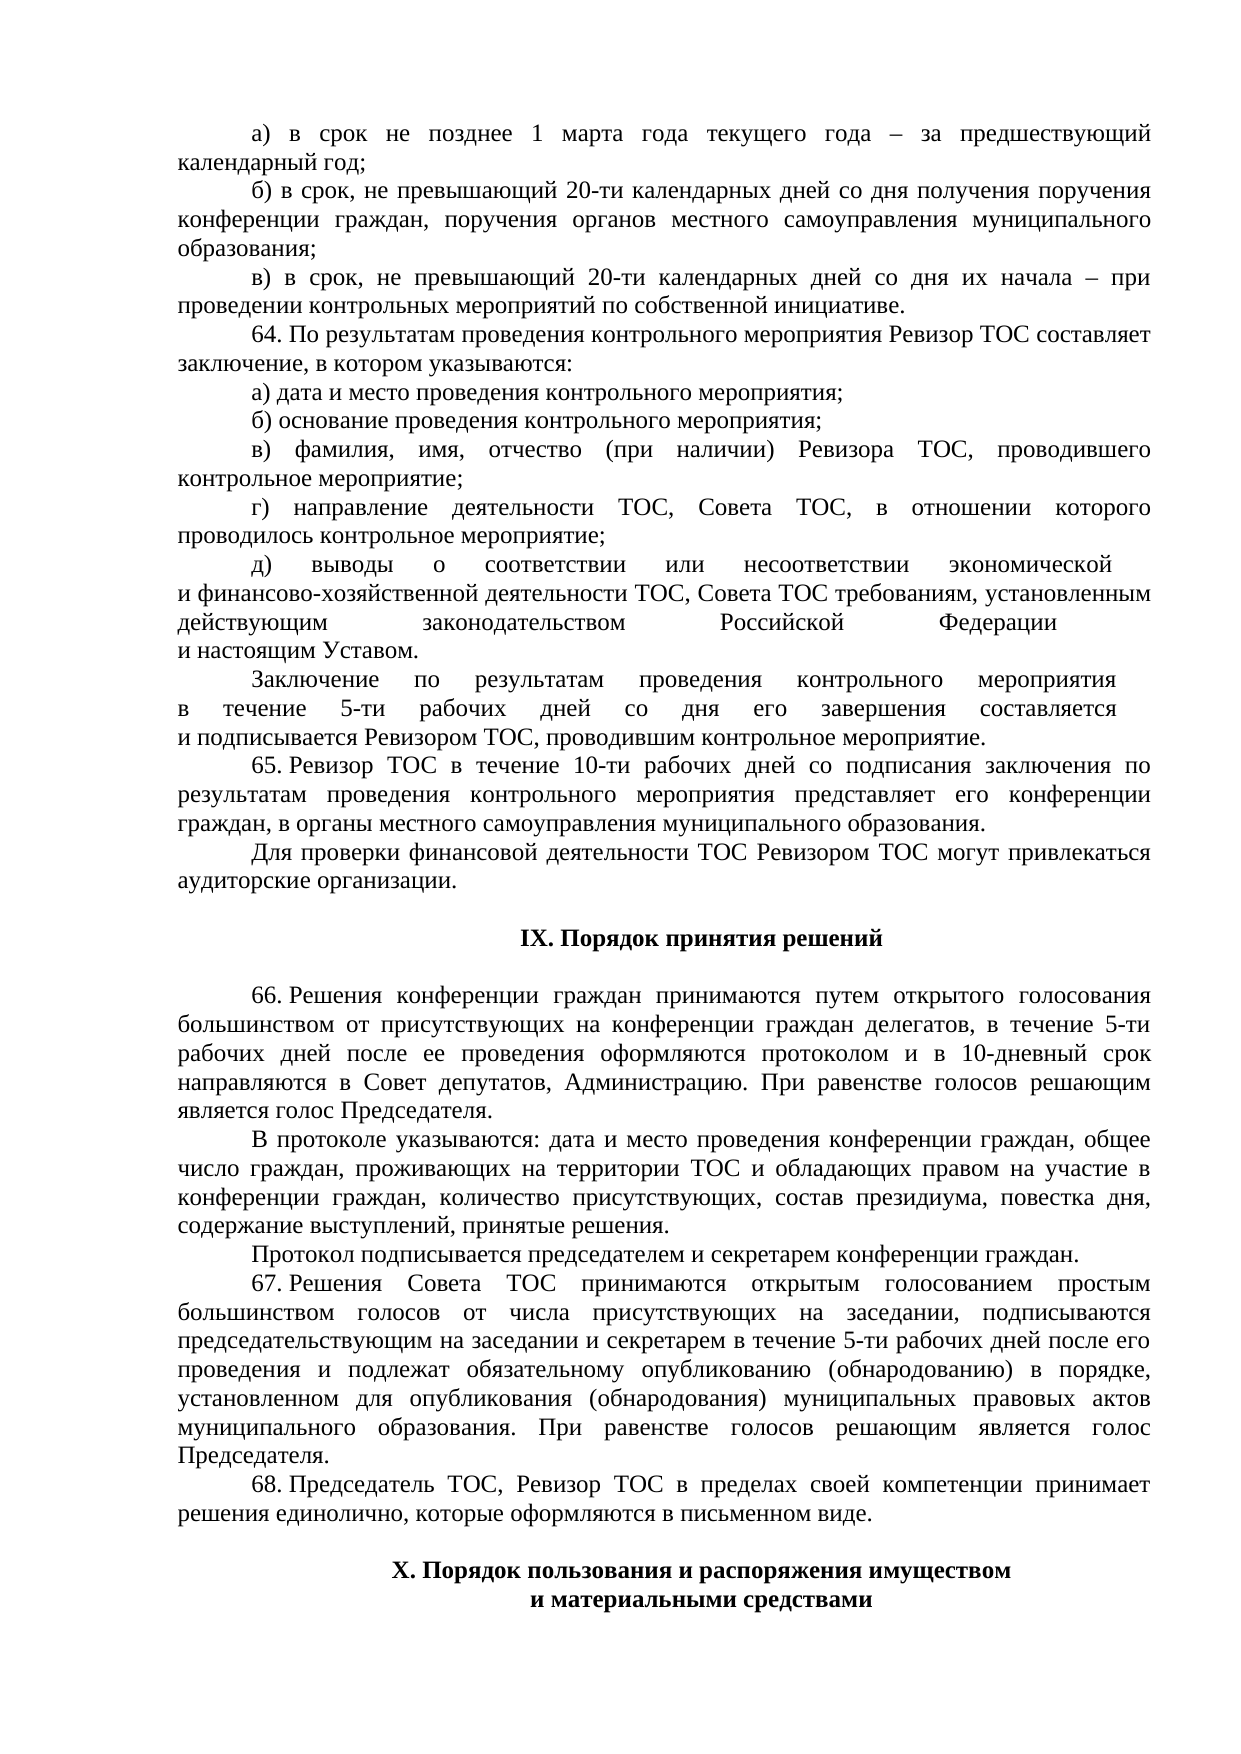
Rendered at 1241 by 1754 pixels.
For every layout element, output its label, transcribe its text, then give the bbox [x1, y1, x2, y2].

text б) основание проведения контрольного мероприятия; [177, 406, 1152, 434]
list Решения Совета ТОС принимаются открытым голосованием простым большинством голосов от числа присутствующих на заседании, подписываются председательствующим на заседании и секретарем в течение 5-ти рабочих дней после его проведения и подлежат обязательному опубликованию (обнародованию) в порядке, установленном для опубликования (обнародования) муниципальных правовых актов муниципального образования. При равенстве голосов решающим является голос Председателя. [177, 1268, 1152, 1469]
text Заключение по результатам проведения контрольного мероприятия в течение 5-ти рабочих дней со дня его завершения составляется и подписывается Ревизором ТОС, проводившим контрольное мероприятие. [177, 664, 1152, 751]
text IX. Порядок принятия решений [177, 923, 1152, 952]
text а) дата и место проведения контрольного мероприятия; [177, 377, 1152, 406]
text Для проверки финансовой деятельности ТОС Ревизором ТОС могут привлекаться аудиторские организации. [177, 837, 1152, 894]
text б) в срок, не превышающий 20-ти календарных дней со дня получения поручения конференции граждан, поручения органов местного самоуправления муниципального образования; [177, 176, 1152, 262]
list Председатель ТОС, Ревизор ТОС в пределах своей компетенции принимает решения единолично, которые оформляются в письменном виде. [177, 1469, 1152, 1527]
list По результатам проведения контрольного мероприятия Ревизор ТОС составляет заключение, в котором указываются: [177, 319, 1152, 377]
text г) направление деятельности ТОС, Совета ТОС, в отношении которого проводилось контрольное мероприятие; [177, 492, 1152, 549]
text а) в срок не позднее 1 марта года текущего года – за предшествующий календарный год; [177, 118, 1152, 176]
text X. Порядок пользования и распоряжения имуществом [177, 1556, 1152, 1584]
list Ревизор ТОС в течение 10-ти рабочих дней со подписания заключения по результатам проведения контрольного мероприятия представляет его конференции граждан, в органы местного самоуправления муниципального образования. [177, 751, 1152, 837]
text в) в срок, не превышающий 20-ти календарных дней со дня их начала – при проведении контрольных мероприятий по собственной инициативе. [177, 262, 1152, 319]
text в) фамилия, имя, отчество (при наличии) Ревизора ТОС, проводившего контрольное мероприятие; [177, 434, 1152, 492]
text и материальными средствами [177, 1584, 1152, 1613]
text д) выводы о соответствии или несоответствии экономической и финансово-хозяйственной деятельности ТОС, Совета ТОС требованиям, установленным действующим законодательством Российской Федерации и настоящим Уставом. [177, 549, 1152, 664]
list Решения конференции граждан принимаются путем открытого голосования большинством от присутствующих на конференции граждан делегатов, в течение 5-ти рабочих дней после ее проведения оформляются протоколом и в 10-дневный срок направляются в Совет депутатов, Администрацию. При равенстве голосов решающим является голос Председателя. [177, 981, 1152, 1124]
text В протоколе указываются: дата и место проведения конференции граждан, общее число граждан, проживающих на территории ТОС и обладающих правом на участие в конференции граждан, количество присутствующих, состав президиума, повестка дня, содержание выступлений, принятые решения. [177, 1124, 1152, 1239]
text Протокол подписывается председателем и секретарем конференции граждан. [177, 1239, 1152, 1268]
